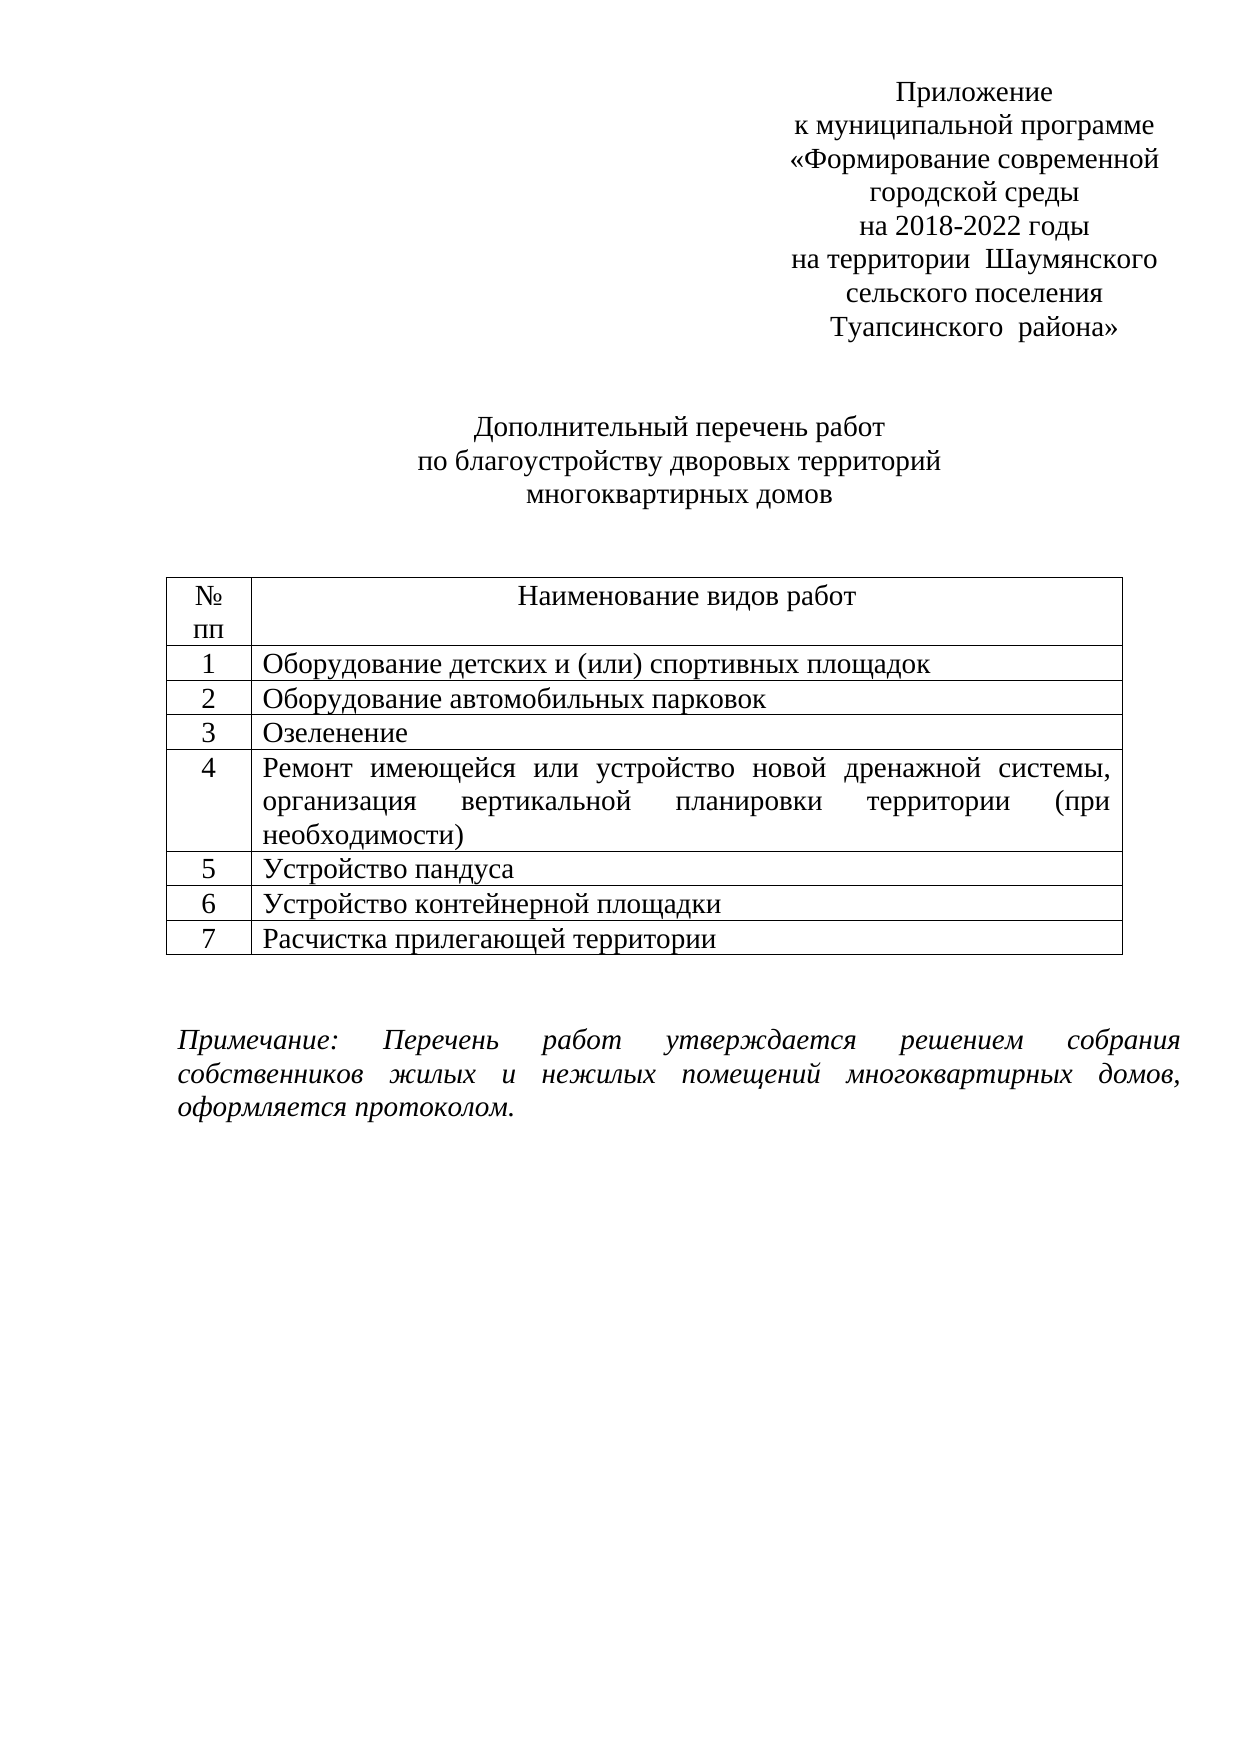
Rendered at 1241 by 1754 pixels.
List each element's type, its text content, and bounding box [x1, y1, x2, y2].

text по благоустройству дворовых территорий [177, 443, 1181, 476]
table_cell 6 [167, 886, 251, 920]
text Дополнительный перечень работ [177, 409, 1181, 443]
table_cell Устройство контейнерной площадки [252, 886, 1122, 920]
title «Формирование современной [693, 141, 1181, 174]
table_cell Ремонт имеющейся или устройство новой дренажной системы, организация вертикальной планировки территории (при необходимости) [252, 750, 1122, 851]
text Приложение [693, 74, 1181, 107]
text Примечание: Перечень работ утверждается решением собрания собственников жилых и нежилых помещений многоквартирных домов, оформляется протоколом. [177, 1022, 1181, 1123]
table_cell Оборудование автомобильных парковок [252, 681, 1122, 714]
table_cell 4 [167, 750, 251, 851]
table_cell 1 [167, 646, 251, 680]
text к муниципальной программе [693, 107, 1181, 141]
table_cell 2 [167, 681, 251, 714]
table_cell 3 [167, 715, 251, 749]
table_cell Оборудование детских и (или) спортивных площадок [252, 646, 1122, 680]
text многоквартирных домов [177, 476, 1181, 510]
table_cell Озеленение [252, 715, 1122, 749]
table_cell 5 [167, 852, 251, 885]
text на территории Шаумянского сельского поселения Туапсинского района» [767, 242, 1181, 342]
table_header № пп [167, 578, 251, 645]
title городской среды [693, 174, 1181, 208]
table_header Наименование видов работ [252, 578, 1122, 645]
table_cell 7 [167, 921, 251, 954]
table_cell Расчистка прилегающей территории [252, 921, 1122, 954]
title на 2018-2022 годы [693, 208, 1181, 242]
table_cell Устройство пандуса [252, 852, 1122, 885]
